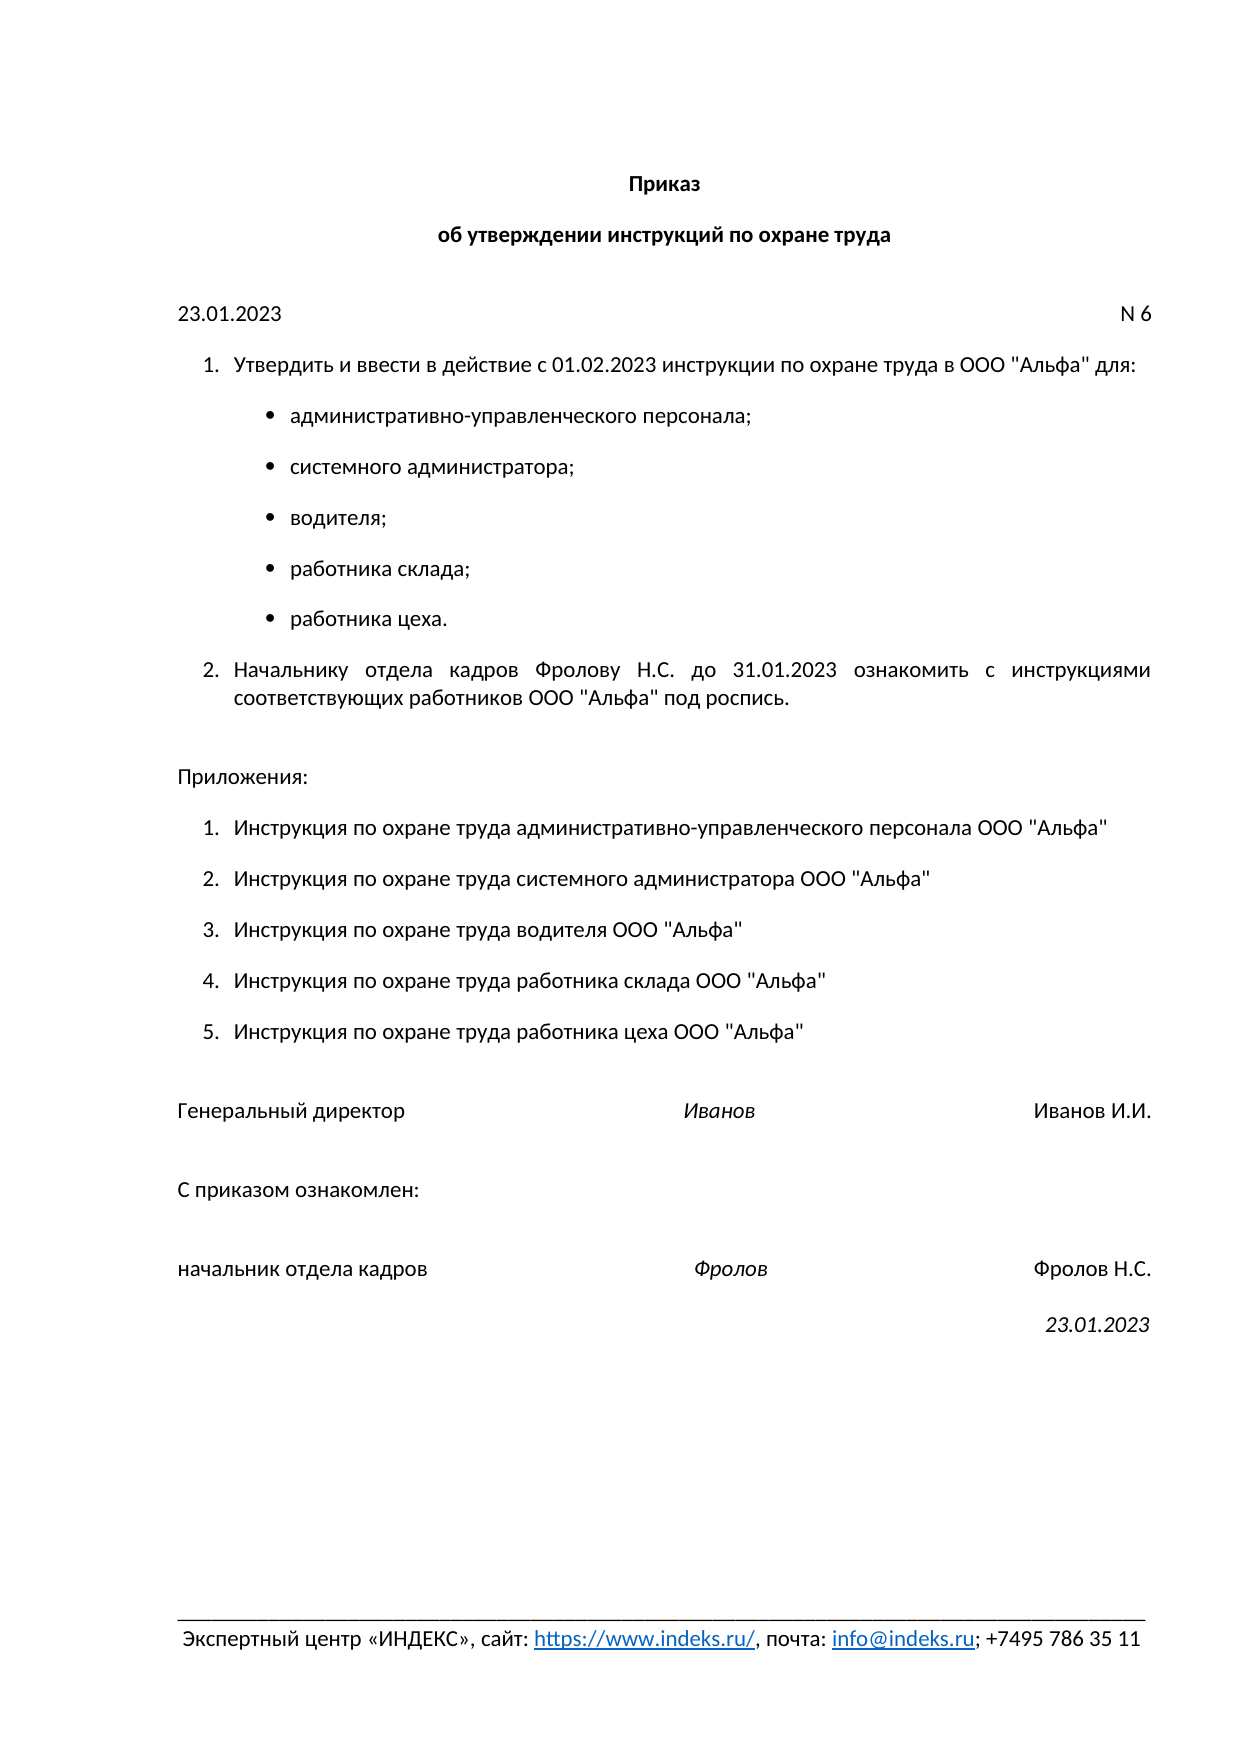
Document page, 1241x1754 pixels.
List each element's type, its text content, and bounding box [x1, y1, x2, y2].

list работника цеха. [266, 604, 1152, 633]
text об утверждении инструкций по охране труда [177, 220, 1152, 248]
text Приказ [177, 169, 1152, 197]
list Инструкция по охране труда административно-управленческого персонала ООО "Альфа" [202, 813, 1152, 841]
list Утвердить и ввести в действие с 01.02.2023 инструкции по охране труда в ООО "Альфа" для: [202, 350, 1152, 378]
list водителя; [266, 503, 1152, 531]
list административно-управленческого персонала; [266, 401, 1152, 429]
list Инструкция по охране труда водителя ООО "Альфа" [202, 915, 1152, 943]
list работника склада; [266, 554, 1152, 582]
text Генеральный директор Иванов Иванов И.И. [177, 1096, 1152, 1152]
list системного администратора; [266, 452, 1152, 480]
list Начальнику отдела кадров Фролову Н.С. до 31.01.2023 ознакомить с инструкциями соответствующих работников ООО "Альфа" под роспись. [202, 656, 1152, 712]
list Инструкция по охране труда работника цеха ООО "Альфа" [202, 1017, 1152, 1045]
table_header N 6 [664, 299, 1152, 327]
text 23.01.2023 [177, 1310, 1152, 1338]
text Приложения: [177, 762, 1152, 791]
list Инструкция по охране труда системного администратора ООО "Альфа" [202, 864, 1152, 892]
list Инструкция по охране труда работника склада ООО "Альфа" [202, 966, 1152, 994]
text начальник отдела кадров Фролов Фролов Н.С. [177, 1254, 1152, 1310]
text С приказом ознакомлен: [177, 1175, 1152, 1203]
table_header 23.01.2023 [177, 299, 664, 327]
